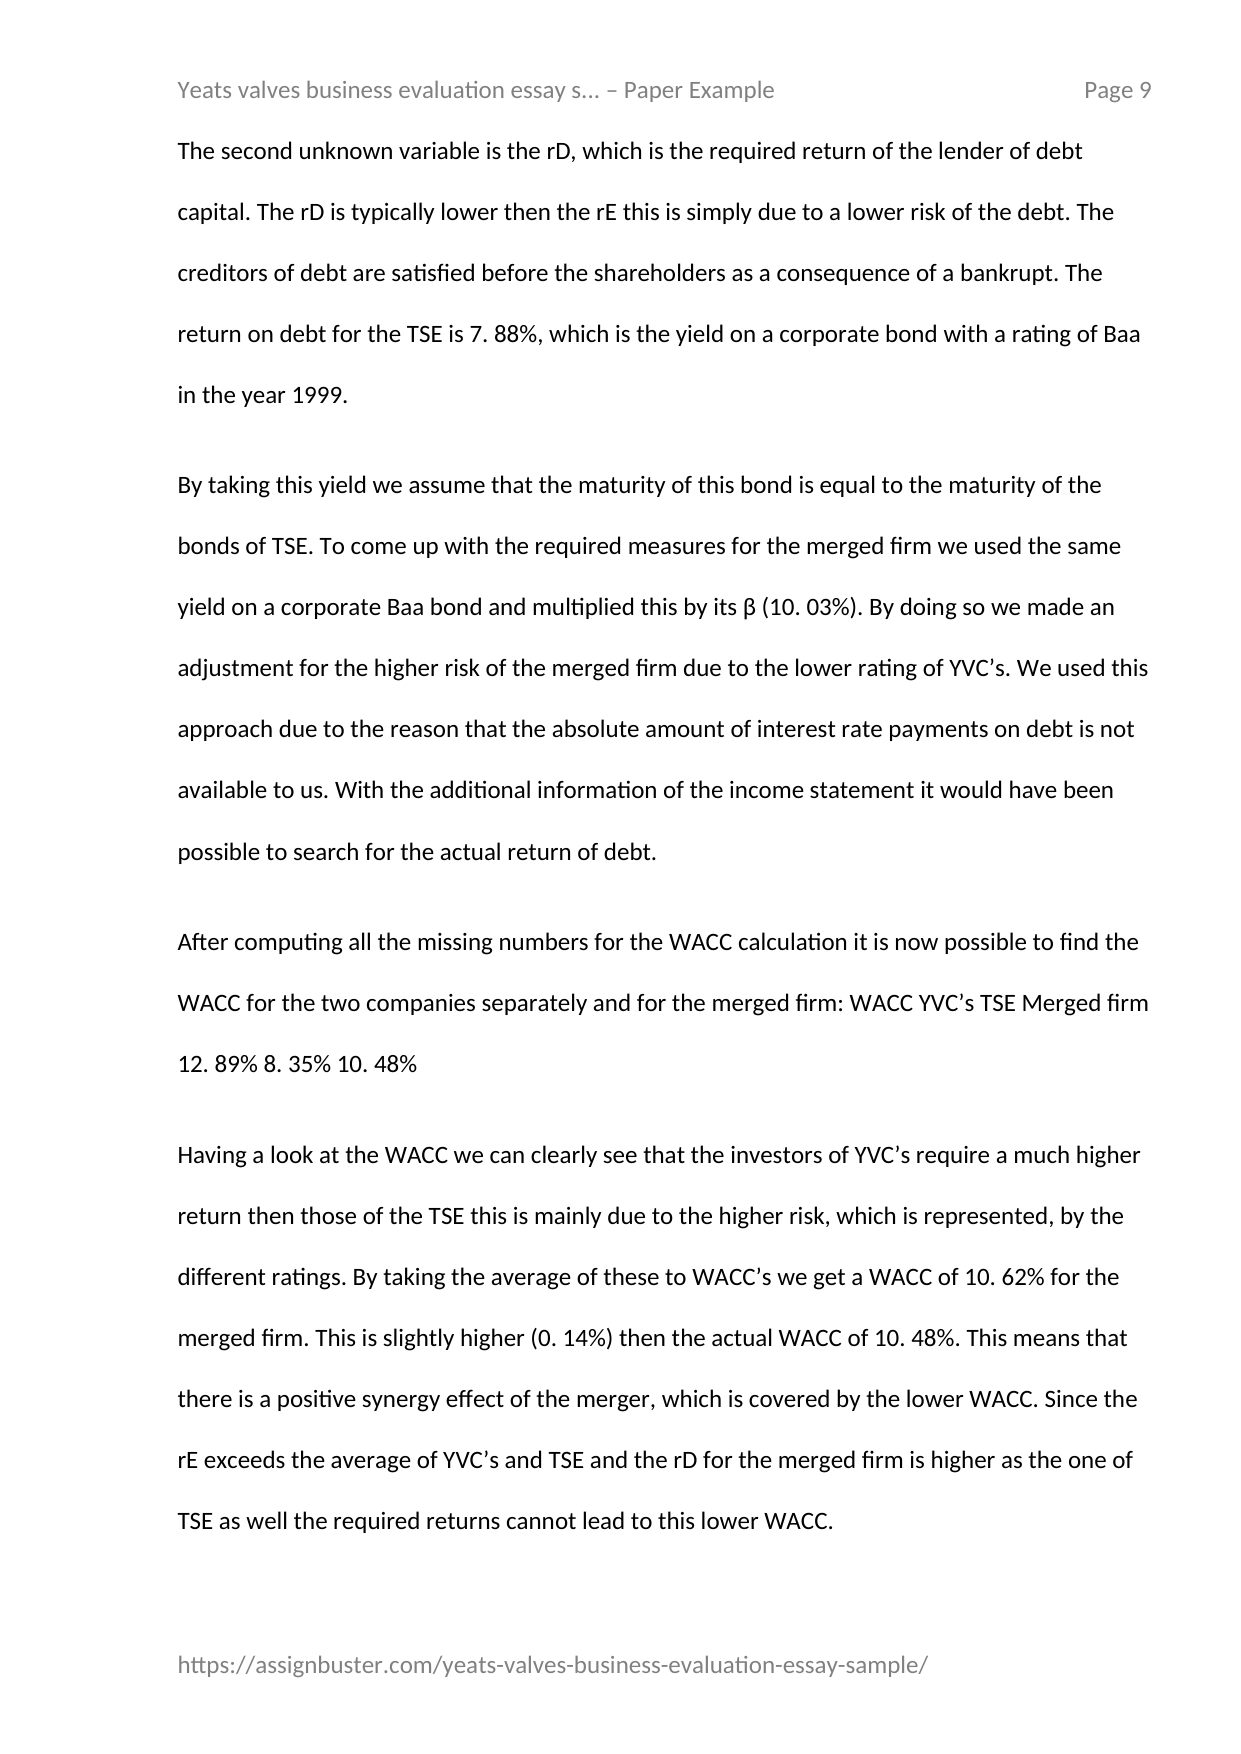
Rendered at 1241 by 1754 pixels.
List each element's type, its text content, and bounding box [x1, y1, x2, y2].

text Having a look at the WACC we can clearly see that the investors of YVC’s require a much higher return then those of the TSE this is mainly due to the higher risk, which is represented, by the different ratings. By taking the average of these to WACC’s we get a WACC of 10. 62% for the merged firm. This is slightly higher (0. 14%) then the actual WACC of 10. 48%. This means that there is a positive synergy effect of the merger, which is covered by the lower WACC. Since the rE exceeds the average of YVC’s and TSE and the rD for the merged firm is higher as the one of TSE as well the required returns cannot lead to this lower WACC. [177, 1139, 1152, 1536]
text The second unknown variable is the rD, which is the required return of the lender of debt capital. The rD is typically lower then the rE this is simply due to a lower risk of the debt. The creditors of debt are satisfied before the shareholders as a consequence of a bankrupt. The return on debt for the TSE is 7. 88%, which is the yield on a corporate bond with a rating of Baa in the year 1999. [177, 135, 1152, 409]
text By taking this yield we assume that the maturity of this bond is equal to the maturity of the bonds of TSE. To come up with the required measures for the merged firm we used the same yield on a corporate Baa bond and multiplied this by its β (10. 03%). By doing so we made an adjustment for the higher risk of the merged firm due to the lower rating of YVC’s. We used this approach due to the reason that the absolute amount of interest rate payments on debt is not available to us. With the additional information of the income statement it would have been possible to search for the actual return of debt. [177, 469, 1152, 866]
text After computing all the missing numbers for the WACC calculation it is now possible to find the WACC for the two companies separately and for the merged firm: WACC YVC’s TSE Merged firm 12. 89% 8. 35% 10. 48% [177, 926, 1152, 1079]
